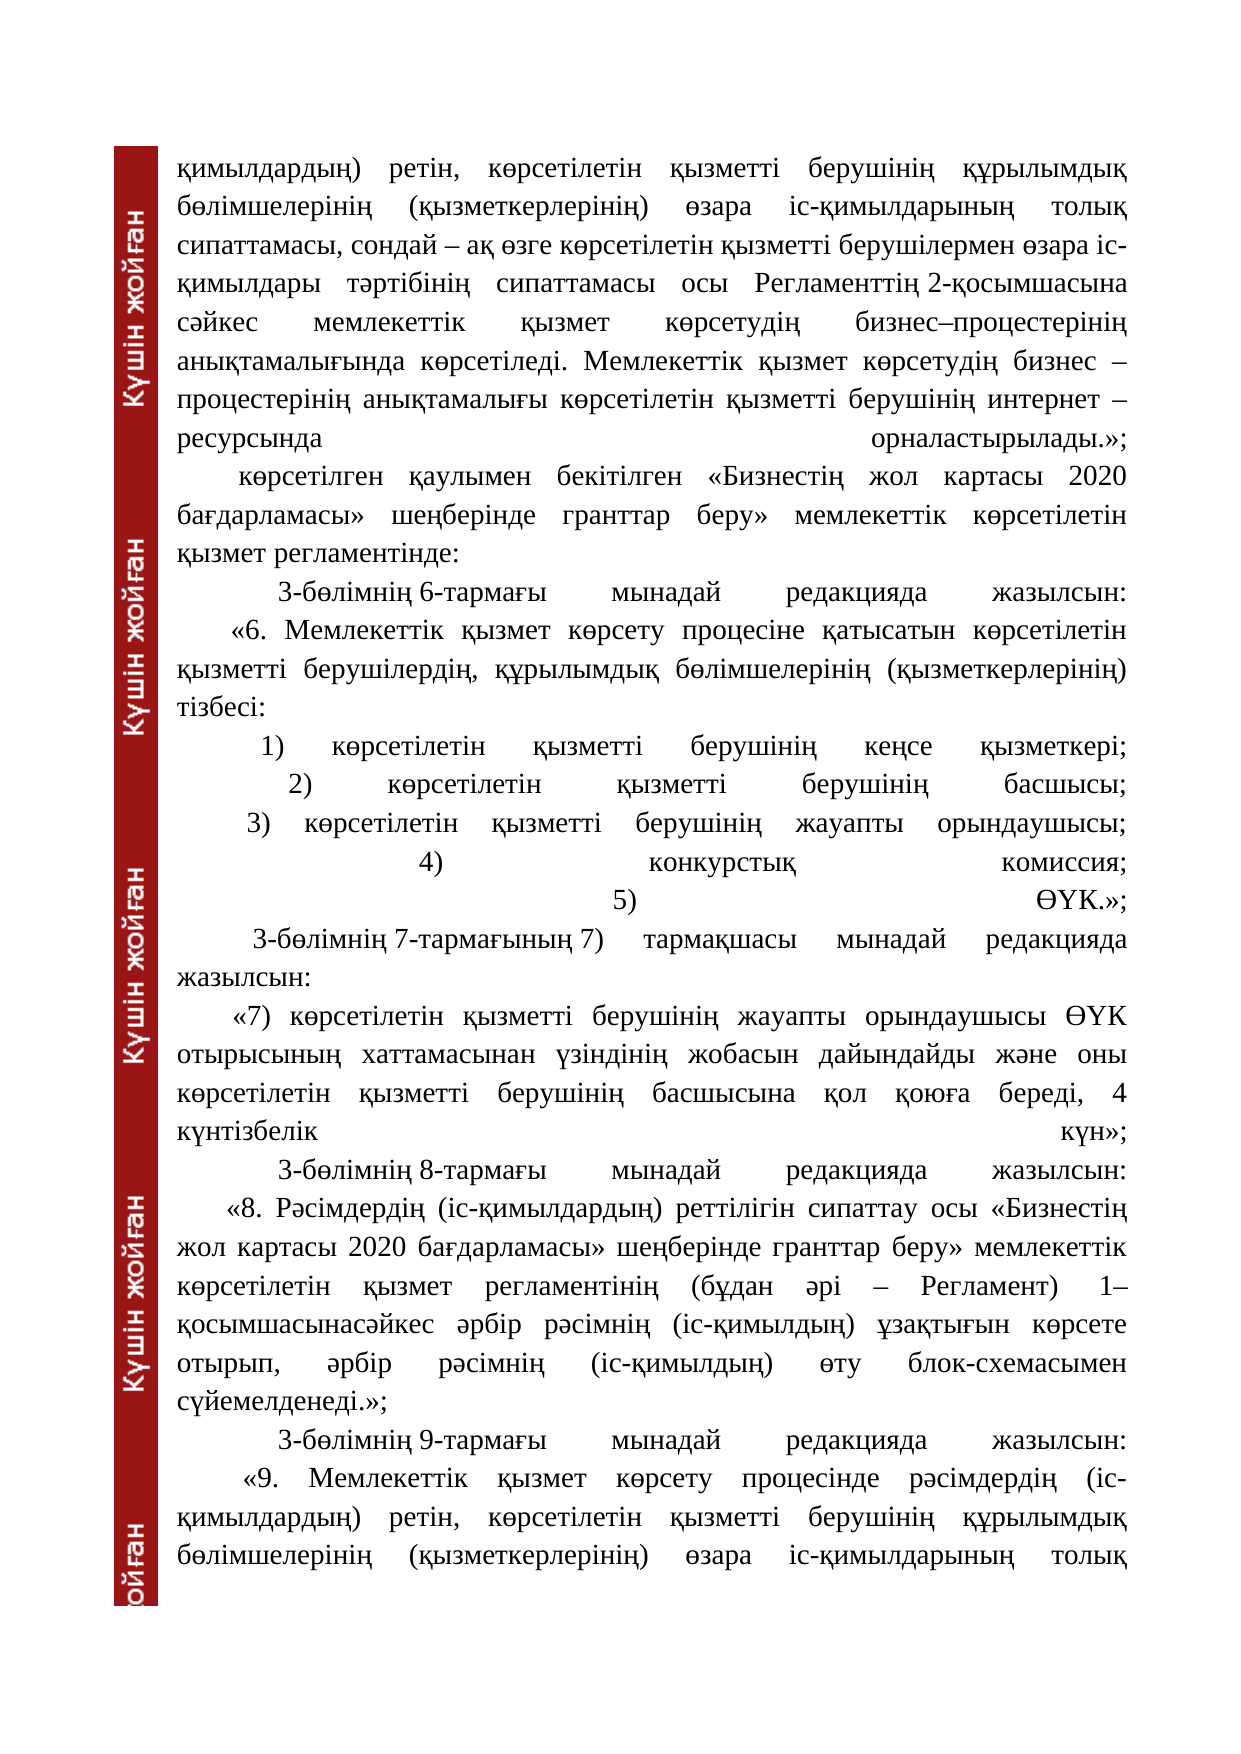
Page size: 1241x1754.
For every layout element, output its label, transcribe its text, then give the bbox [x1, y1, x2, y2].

picture [114, 146, 158, 150]
picture [114, 1571, 158, 1606]
